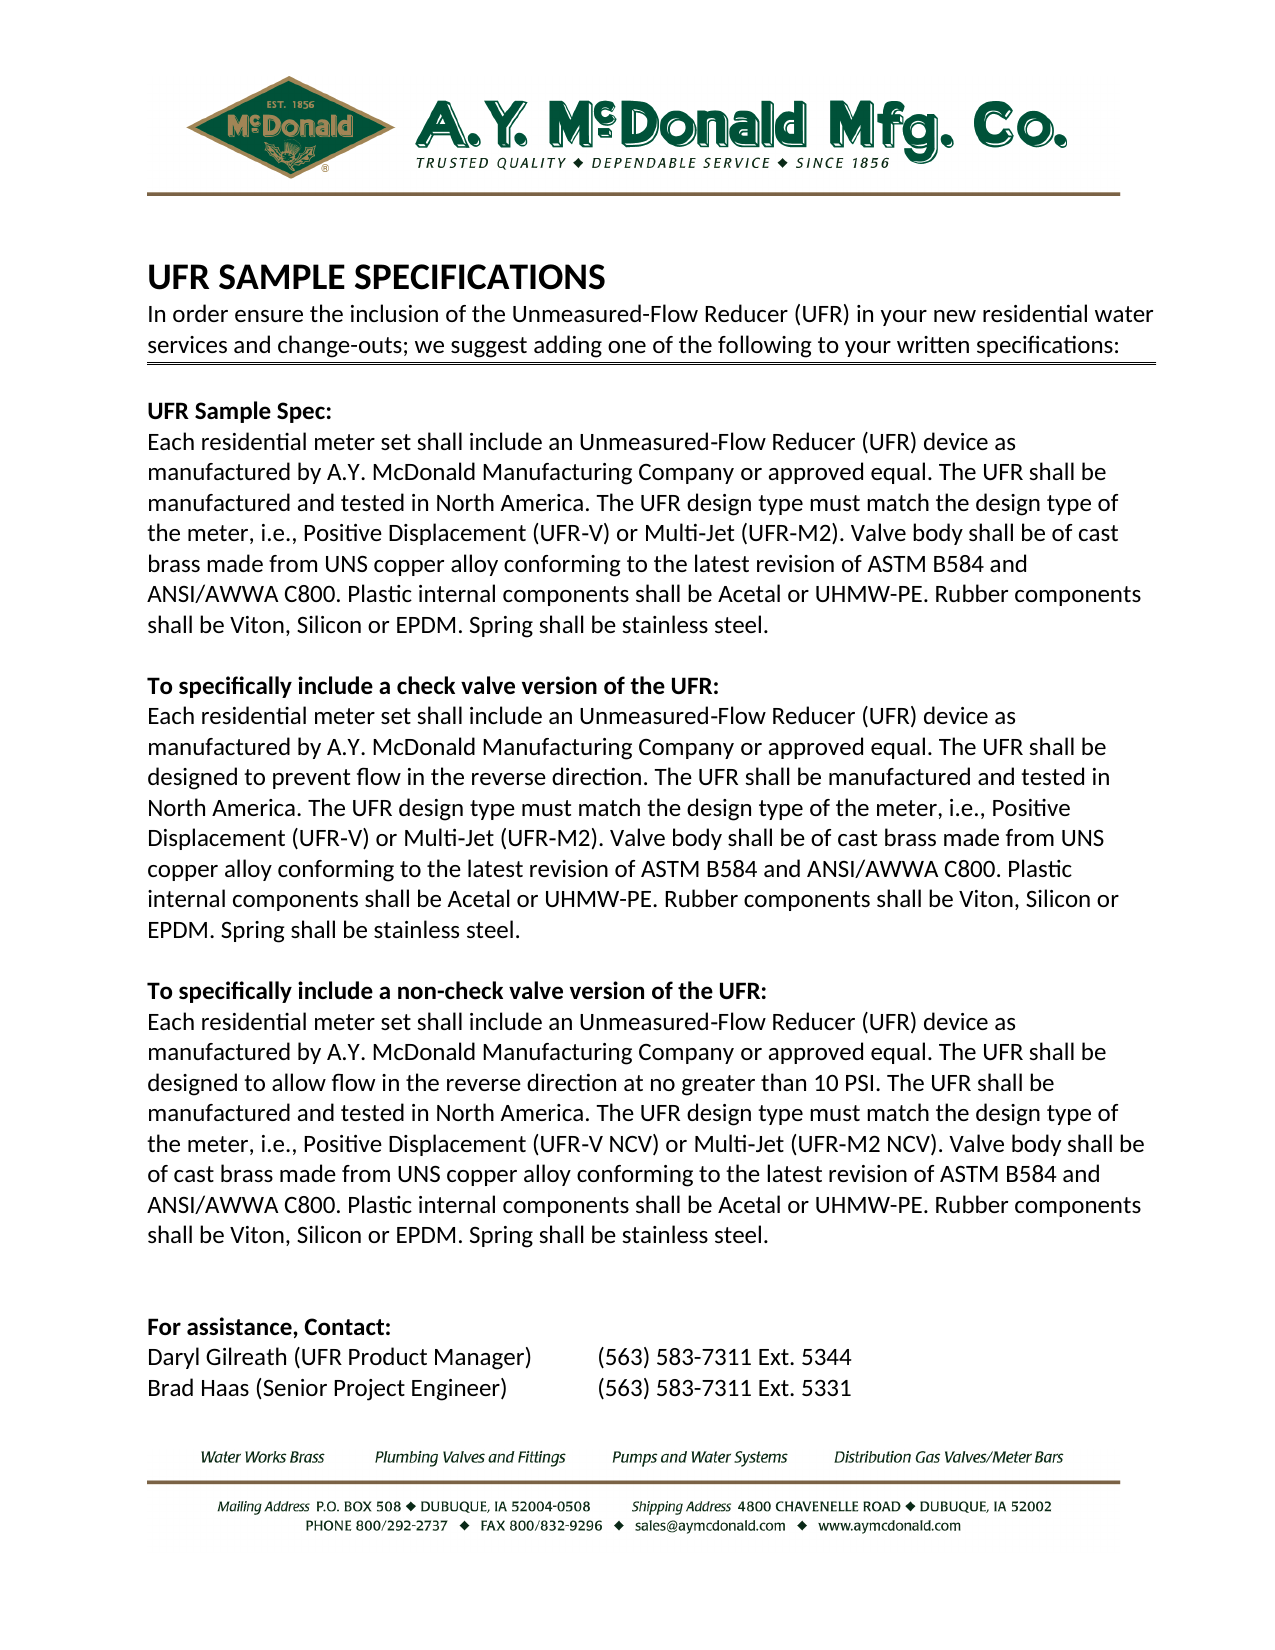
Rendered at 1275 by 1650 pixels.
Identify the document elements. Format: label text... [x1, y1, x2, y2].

text Daryl Gilreath (UFR Product Manager) (563) 583-7311 Ext. 5344 [147, 1341, 1156, 1372]
picture [147, 76, 1121, 196]
text To specifically include a check valve version of the UFR: [147, 670, 1156, 701]
text Each residential meter set shall include an Unmeasured‐Flow Reducer (UFR) device as manufactured by A.Y. McDonald Manufacturing Company or approved equal. The UFR shall be manufactured and tested in North America. The UFR design type must match the design type of the meter, i.e., Positive Displacement (UFR‐V) or Multi‐Jet (UFR‐M2). Valve body shall be of cast brass made from UNS copper alloy conforming to the latest revision of ASTM B584 and ANSI/AWWA C800. Plastic internal components shall be Acetal or UHMW-PE. Rubber components shall be Viton, Silicon or EPDM. Spring shall be stainless steel. [147, 426, 1156, 639]
text Brad Haas (Senior Project Engineer) (563) 583-7311 Ext. 5331 [147, 1372, 1156, 1402]
text Each residential meter set shall include an Unmeasured‐Flow Reducer (UFR) device as manufactured by A.Y. McDonald Manufacturing Company or approved equal. The UFR shall be designed to allow flow in the reverse direction at no greater than 10 PSI. The UFR shall be manufactured and tested in North America. The UFR design type must match the design type of the meter, i.e., Positive Displacement (UFR‐V NCV) or Multi‐Jet (UFR‐M2 NCV). Valve body shall be of cast brass made from UNS copper alloy conforming to the latest revision of ASTM B584 and ANSI/AWWA C800. Plastic internal components shall be Acetal or UHMW-PE. Rubber components shall be Viton, Silicon or EPDM. Spring shall be stainless steel. [147, 1006, 1156, 1250]
picture [147, 1449, 1121, 1553]
text In order ensure the inclusion of the Unmeasured-Flow Reducer (UFR) in your new residential water services and change-outs; we suggest adding one of the following to your written specifications: [147, 298, 1156, 362]
text UFR Sample Spec: [147, 395, 1156, 426]
text For assistance, Contact: [147, 1311, 1156, 1341]
text Each residential meter set shall include an Unmeasured‐Flow Reducer (UFR) device as manufactured by A.Y. McDonald Manufacturing Company or approved equal. The UFR shall be designed to prevent flow in the reverse direction. The UFR shall be manufactured and tested in North America. The UFR design type must match the design type of the meter, i.e., Positive Displacement (UFR‐V) or Multi‐Jet (UFR‐M2). Valve body shall be of cast brass made from UNS copper alloy conforming to the latest revision of ASTM B584 and ANSI/AWWA C800. Plastic internal components shall be Acetal or UHMW-PE. Rubber components shall be Viton, Silicon or EPDM. Spring shall be stainless steel. [147, 701, 1156, 945]
text UFR SAMPLE SPECIFICATIONS [147, 253, 1156, 298]
text To specifically include a non-check valve version of the UFR: [147, 975, 1156, 1006]
